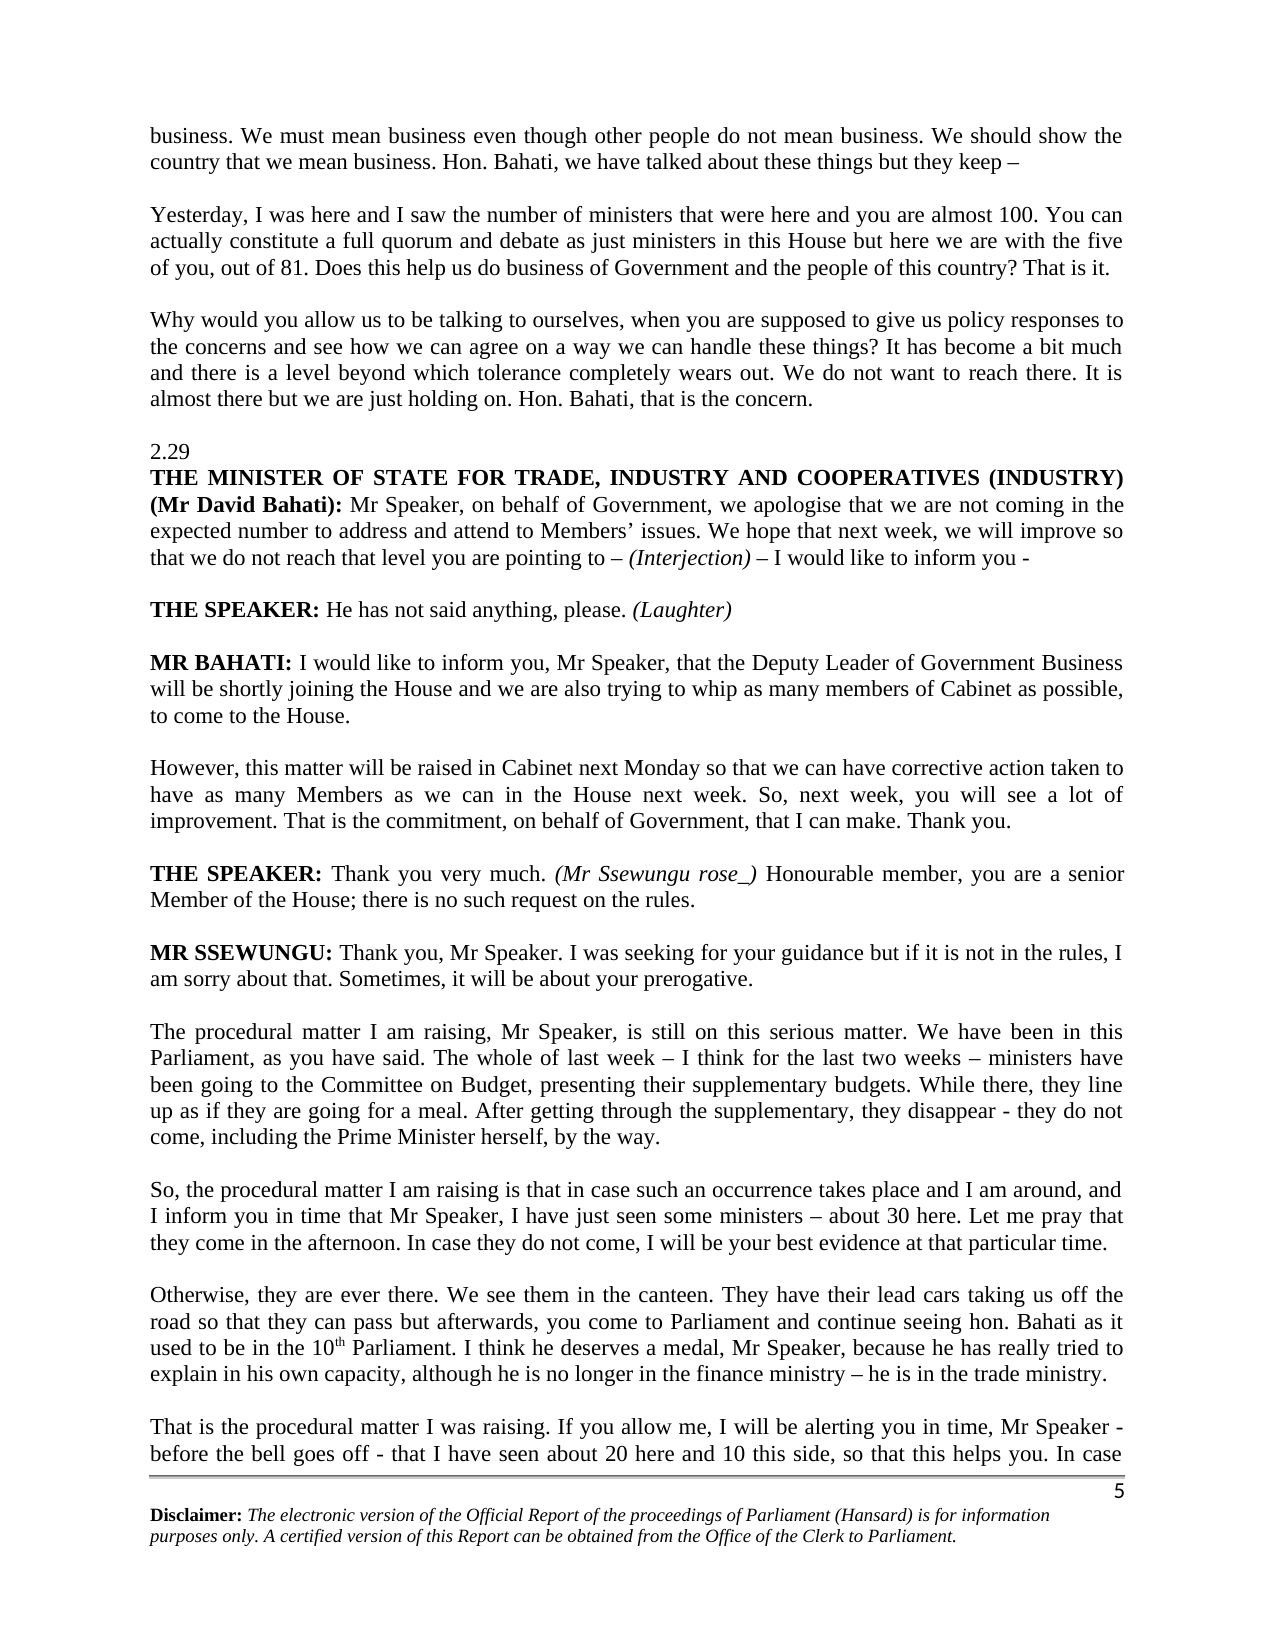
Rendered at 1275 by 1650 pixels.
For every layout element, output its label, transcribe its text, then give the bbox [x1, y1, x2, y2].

text Yesterday, I was here and I saw the number of ministers that were here and you are almost 100. You can actually constitute a full quorum and debate as just ministers in this House but here we are with the five of you, out of 81. Does this help us do business of Government and the people of this country? That is it. [150, 201, 1125, 280]
text 2.29 [150, 438, 1125, 464]
text The procedural matter I am raising, Mr Speaker, is still on this serious matter. We have been in this Parliament, as you have said. The whole of last week – I think for the last two weeks – ministers have been going to the Committee on Budget, presenting their supplementary budgets. While there, they line up as if they are going for a meal. After getting through the supplementary, they disappear - they do not come, including the Prime Minister herself, by the way. [150, 1018, 1125, 1150]
text So, the procedural matter I am raising is that in case such an occurrence takes place and I am around, and I inform you in time that Mr Speaker, I have just seen some ministers – about 30 here. Let me pray that they come in the afternoon. In case they do not come, I will be your best evidence at that particular time. [150, 1176, 1125, 1255]
text Why would you allow us to be talking to ourselves, when you are supposed to give us policy responses to the concerns and see how we can agree on a way we can handle these things? It has become a bit much and there is a level beyond which tolerance completely wears out. We do not want to reach there. It is almost there but we are just holding on. Hon. Bahati, that is the concern. [150, 306, 1125, 412]
picture [149, 1475, 1125, 1479]
text MR BAHATI: I would like to inform you, Mr Speaker, that the Deputy Leader of Government Business will be shortly joining the House and we are also trying to whip as many members of Cabinet as possible, to come to the House. [150, 649, 1125, 728]
text MR SSEWUNGU: Thank you, Mr Speaker. I was seeking for your guidance but if it is not in the rules, I am sorry about that. Sometimes, it will be about your prerogative. [150, 939, 1125, 992]
text THE MINISTER OF STATE FOR TRADE, INDUSTRY AND COOPERATIVES (INDUSTRY) (Mr David Bahati): Mr Speaker, on behalf of Government, we apologise that we are not coming in the expected number to address and attend to Members’ issues. We hope that next week, we will improve so that we do not reach that level you are pointing to – (Interjection) – I would like to inform you - [150, 464, 1125, 570]
text Otherwise, they are ever there. We see them in the canteen. They have their lead cars taking us off the road so that they can pass but afterwards, you come to Parliament and continue seeing hon. Bahati as it used to be in the 10th Parliament. I think he deserves a medal, Mr Speaker, because he has really tried to explain in his own capacity, although he is no longer in the finance ministry – he is in the trade ministry. [150, 1281, 1125, 1387]
text THE SPEAKER: He has not said anything, please. (Laughter) [150, 596, 1125, 623]
text THE SPEAKER: Thank you very much. (Mr Ssewungu rose_) Honourable member, you are a senior Member of the House; there is no such request on the rules. [150, 860, 1125, 912]
text However, this matter will be raised in Cabinet next Monday so that we can have corrective action taken to have as many Members as we can in the House next week. So, next week, you will see a lot of improvement. That is the commitment, on behalf of Government, that I can make. Thank you. [150, 754, 1125, 833]
